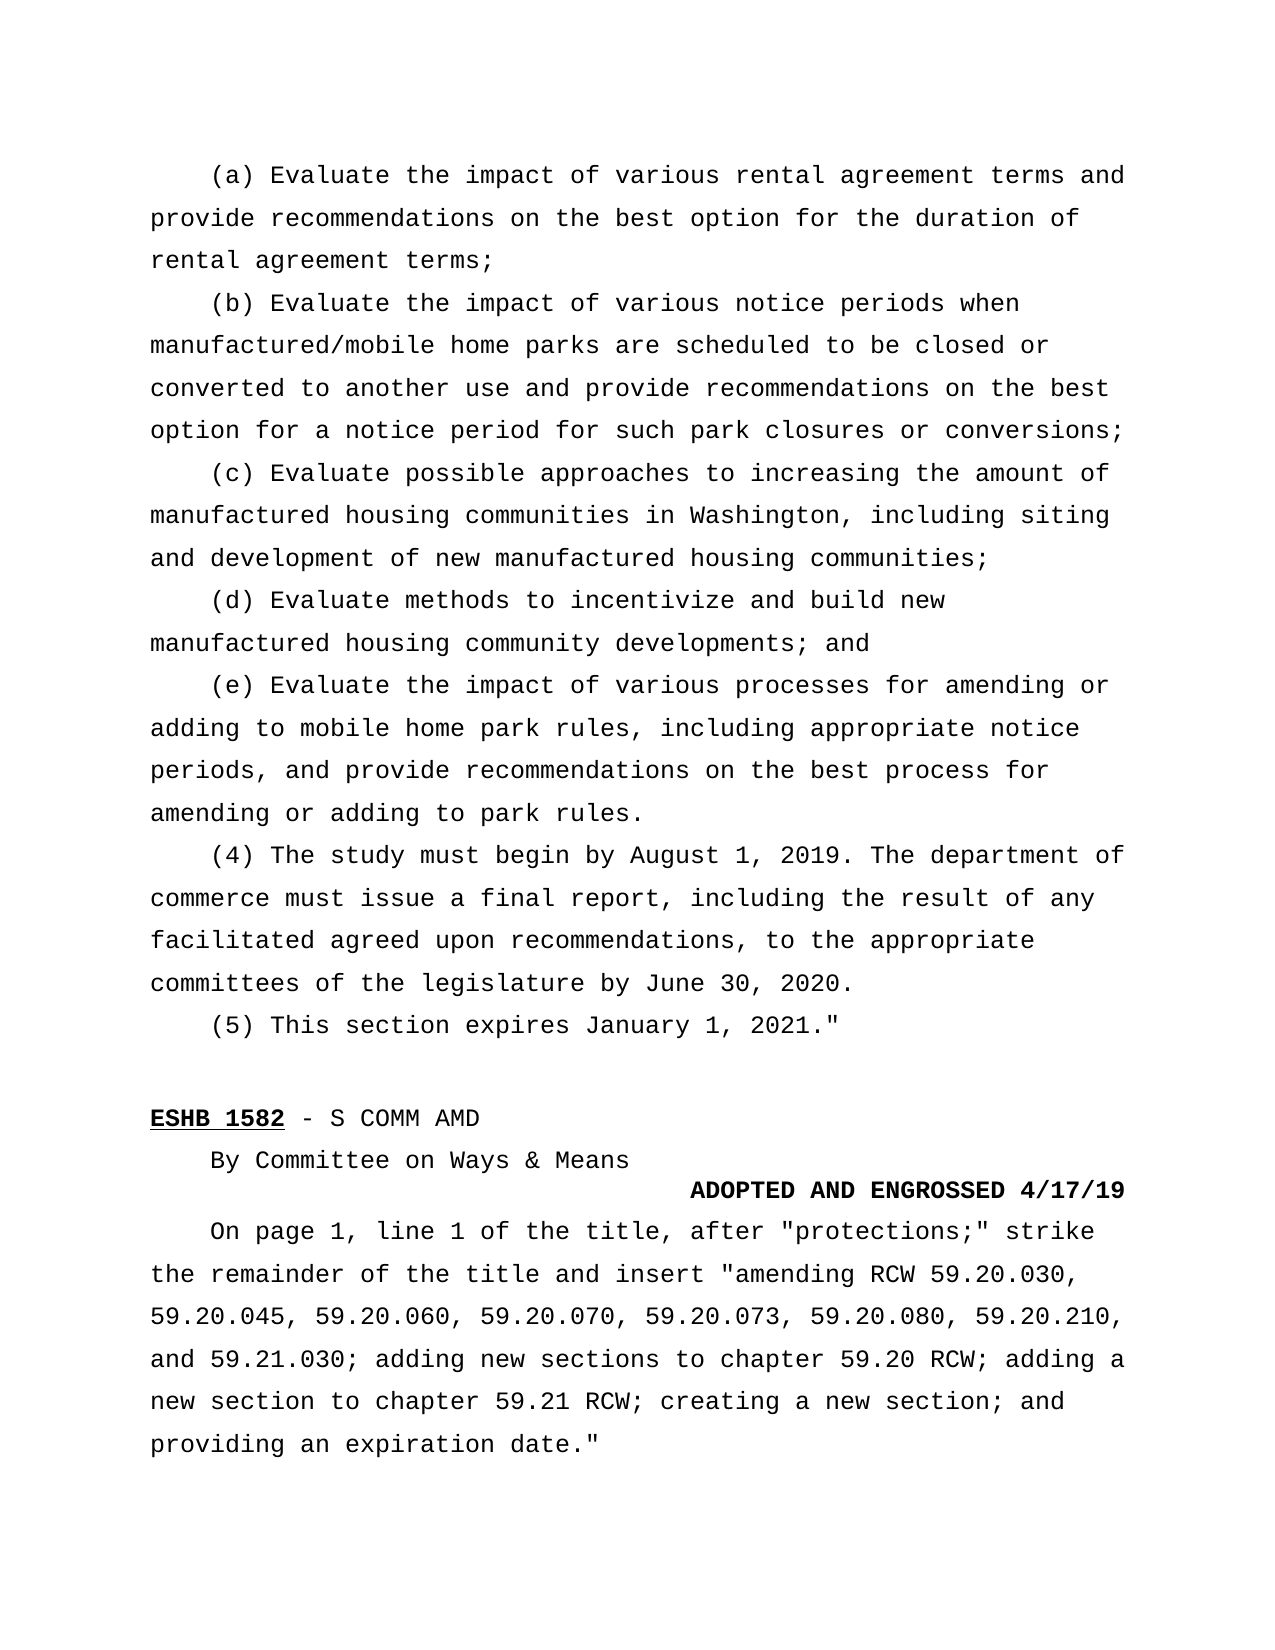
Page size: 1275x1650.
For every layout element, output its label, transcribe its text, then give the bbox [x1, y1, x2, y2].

text On page 1, line 1 of the title, after "protections;" strike the remainder of the title and insert "amending RCW 59.20.030, 59.20.045, 59.20.060, 59.20.070, 59.20.073, 59.20.080, 59.20.210, and 59.21.030; adding new sections to chapter 59.20 RCW; adding a new section to chapter 59.21 RCW; creating a new section; and providing an expiration date." [150, 1206, 1125, 1461]
text (5) This section expires January 1, 2021." [150, 1000, 1125, 1042]
text (e) Evaluate the impact of various processes for amending or adding to mobile home park rules, including appropriate notice periods, and provide recommendations on the best process for amending or adding to park rules. [150, 660, 1125, 830]
text (c) Evaluate possible approaches to increasing the amount of manufactured housing communities in Washington, including siting and development of new manufactured housing communities; [150, 447, 1125, 575]
text (b) Evaluate the impact of various notice periods when manufactured/mobile home parks are scheduled to be closed or converted to another use and provide recommendations on the best option for a notice period for such park closures or conversions; [150, 277, 1125, 447]
text ADOPTED AND ENGROSSED 4/17/19 [150, 1177, 1125, 1206]
text (d) Evaluate methods to incentivize and build new manufactured housing community developments; and [150, 575, 1125, 660]
text By Committee on Ways & Means [150, 1135, 1125, 1177]
text ESHB 1582 - S COMM AMD [150, 1092, 1125, 1135]
text (a) Evaluate the impact of various rental agreement terms and provide recommendations on the best option for the duration of rental agreement terms; [150, 150, 1125, 277]
text (4) The study must begin by August 1, 2019. The department of commerce must issue a final report, including the result of any facilitated agreed upon recommendations, to the appropriate committees of the legislature by June 30, 2020. [150, 830, 1125, 1000]
